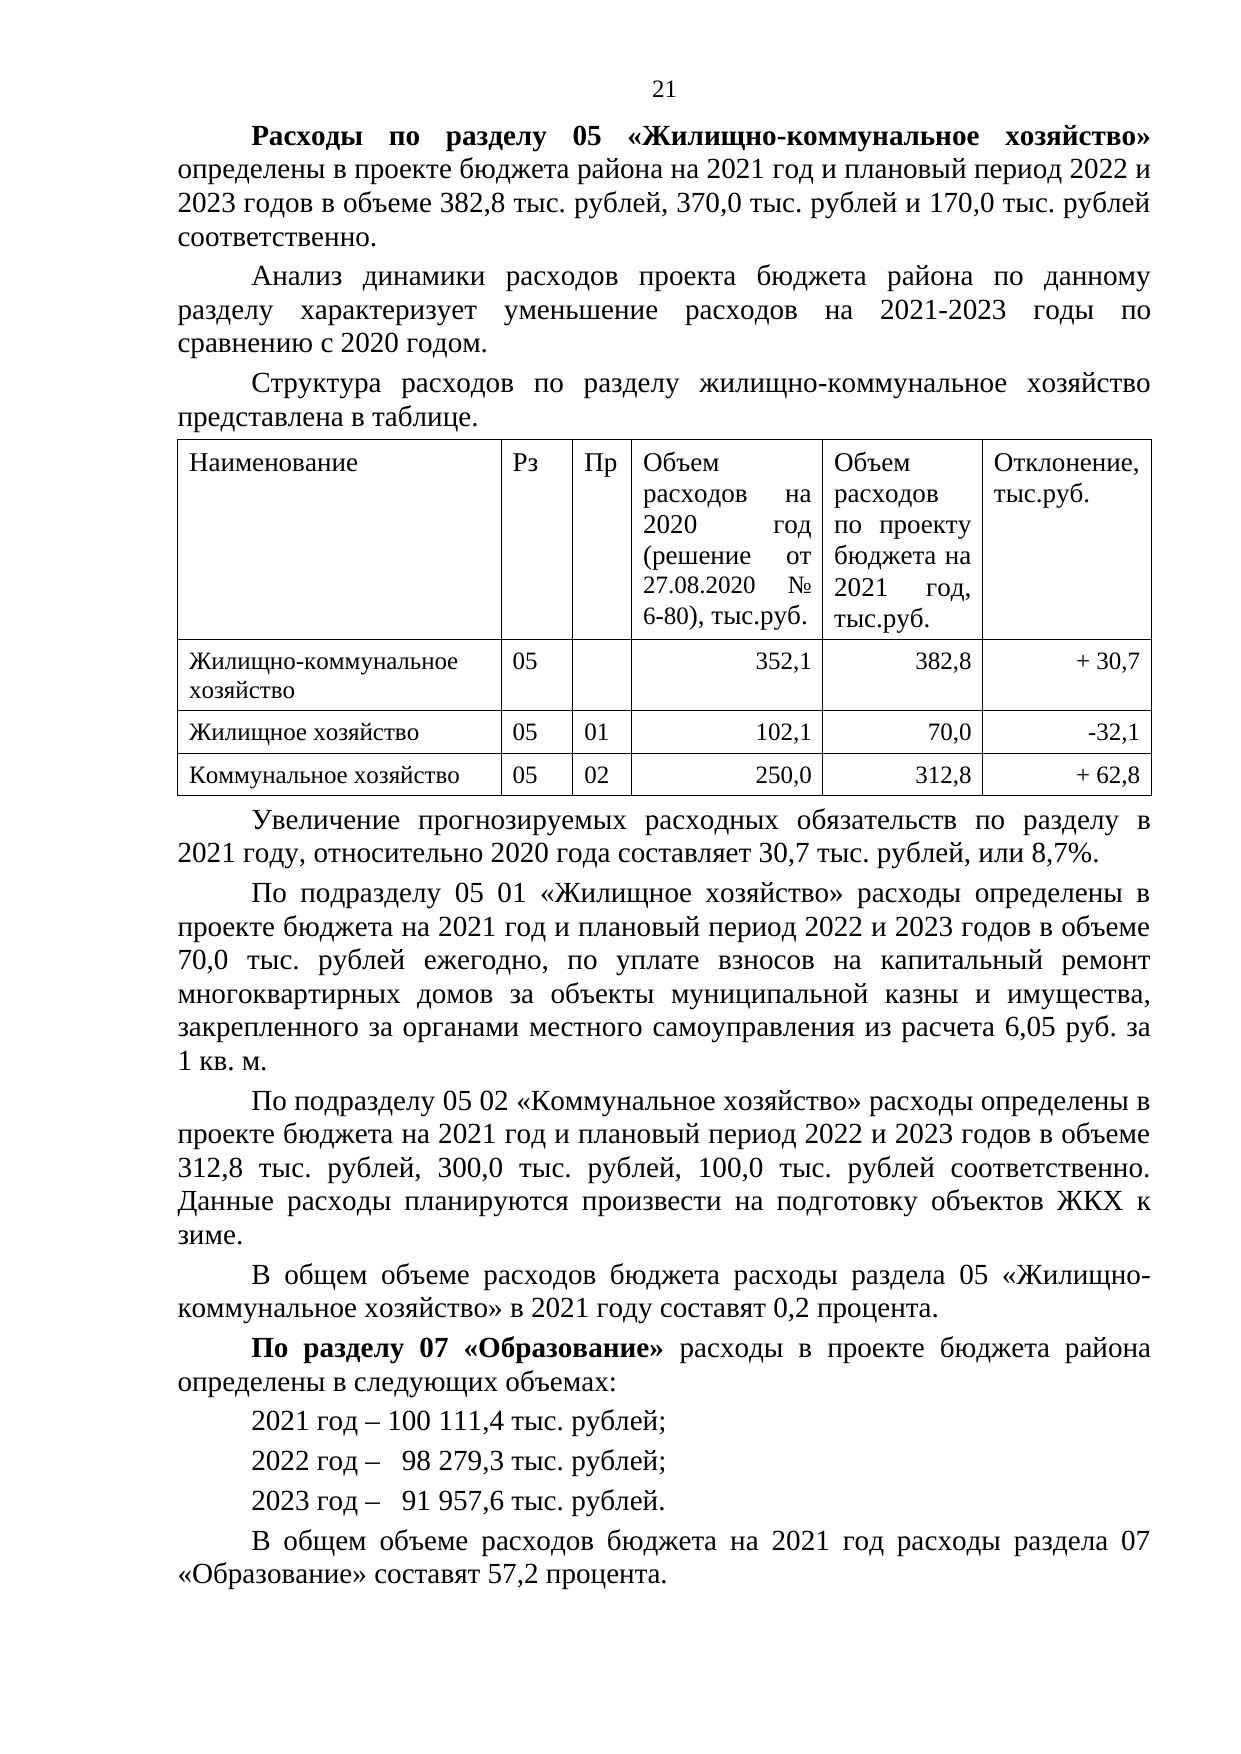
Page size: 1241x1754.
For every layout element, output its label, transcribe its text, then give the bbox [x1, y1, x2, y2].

table_cell 01 [573, 711, 631, 752]
table_header Объем расходов по проекту бюджета на 2021 год, тыс.руб. [823, 440, 982, 639]
table_cell 02 [573, 754, 631, 795]
text 2021 год – 100 111,4 тыс. рублей; [177, 1403, 1152, 1437]
text По разделу 07 «Образование» расходы в проекте бюджета района определены в следующих объемах: [177, 1330, 1152, 1397]
table_cell 102,1 [632, 711, 822, 752]
table_cell 250,0 [632, 754, 822, 795]
text Увеличение прогнозируемых расходных обязательств по разделу в 2021 году, относительно 2020 года составляет 30,7 тыс. рублей, или 8,7%. [177, 802, 1152, 869]
table_cell Жилищно-коммунальное хозяйство [178, 640, 501, 710]
table_cell [573, 640, 631, 710]
table_cell -32,1 [983, 711, 1151, 752]
text В общем объеме расходов бюджета на 2021 год расходы раздела 07 «Образование» составят 57,2 процента. [177, 1523, 1152, 1590]
table_cell Жилищное хозяйство [178, 711, 501, 752]
table_cell 05 [502, 754, 572, 795]
table_cell + 30,7 [983, 640, 1151, 710]
table_cell 382,8 [823, 640, 982, 710]
table_cell 05 [502, 711, 572, 752]
table_header Наименование [178, 440, 501, 639]
table_cell 352,1 [632, 640, 822, 710]
table_cell 312,8 [823, 754, 982, 795]
text Структура расходов по разделу жилищно-коммунальное хозяйство представлена в таблице. [177, 365, 1152, 432]
table_header Объем расходов на 2020 год (решение от 27.08.2020 № 6-80), тыс.руб. [632, 440, 822, 639]
text По подразделу 05 01 «Жилищное хозяйство» расходы определены в проекте бюджета на 2021 год и плановый период 2022 и 2023 годов в объеме 70,0 тыс. рублей ежегодно, по уплате взносов на капитальный ремонт многоквартирных домов за объекты муниципальной казны и имущества, закрепленного за органами местного самоуправления из расчета 6,05 руб. за 1 кв. м. [177, 875, 1152, 1077]
text По подразделу 05 02 «Коммунальное хозяйство» расходы определены в проекте бюджета на 2021 год и плановый период 2022 и 2023 годов в объеме 312,8 тыс. рублей, 300,0 тыс. рублей, 100,0 тыс. рублей соответственно. Данные расходы планируются произвести на подготовку объектов ЖКХ к зиме. [177, 1083, 1152, 1251]
table_cell Коммунальное хозяйство [178, 754, 501, 795]
table_cell 05 [502, 640, 572, 710]
text Расходы по разделу 05 «Жилищно-коммунальное хозяйство» определены в проекте бюджета района на 2021 год и плановый период 2022 и 2023 годов в объеме 382,8 тыс. рублей, 370,0 тыс. рублей и 170,0 тыс. рублей соответственно. [177, 118, 1152, 252]
text Анализ динамики расходов проекта бюджета района по данному разделу характеризует уменьшение расходов на 2021-2023 годы по сравнению с 2020 годом. [177, 258, 1152, 359]
text 2022 год – 98 279,3 тыс. рублей; [177, 1443, 1152, 1477]
table_header Рз [502, 440, 572, 639]
text В общем объеме расходов бюджета расходы раздела 05 «Жилищно-коммунальное хозяйство» в 2021 году составят 0,2 процента. [177, 1257, 1152, 1324]
table_header Пр [573, 440, 631, 639]
table_cell + 62,8 [983, 754, 1151, 795]
table_header Отклонение, тыс.руб. [983, 440, 1151, 639]
table_cell 70,0 [823, 711, 982, 752]
text 2023 год – 91 957,6 тыс. рублей. [177, 1483, 1152, 1517]
